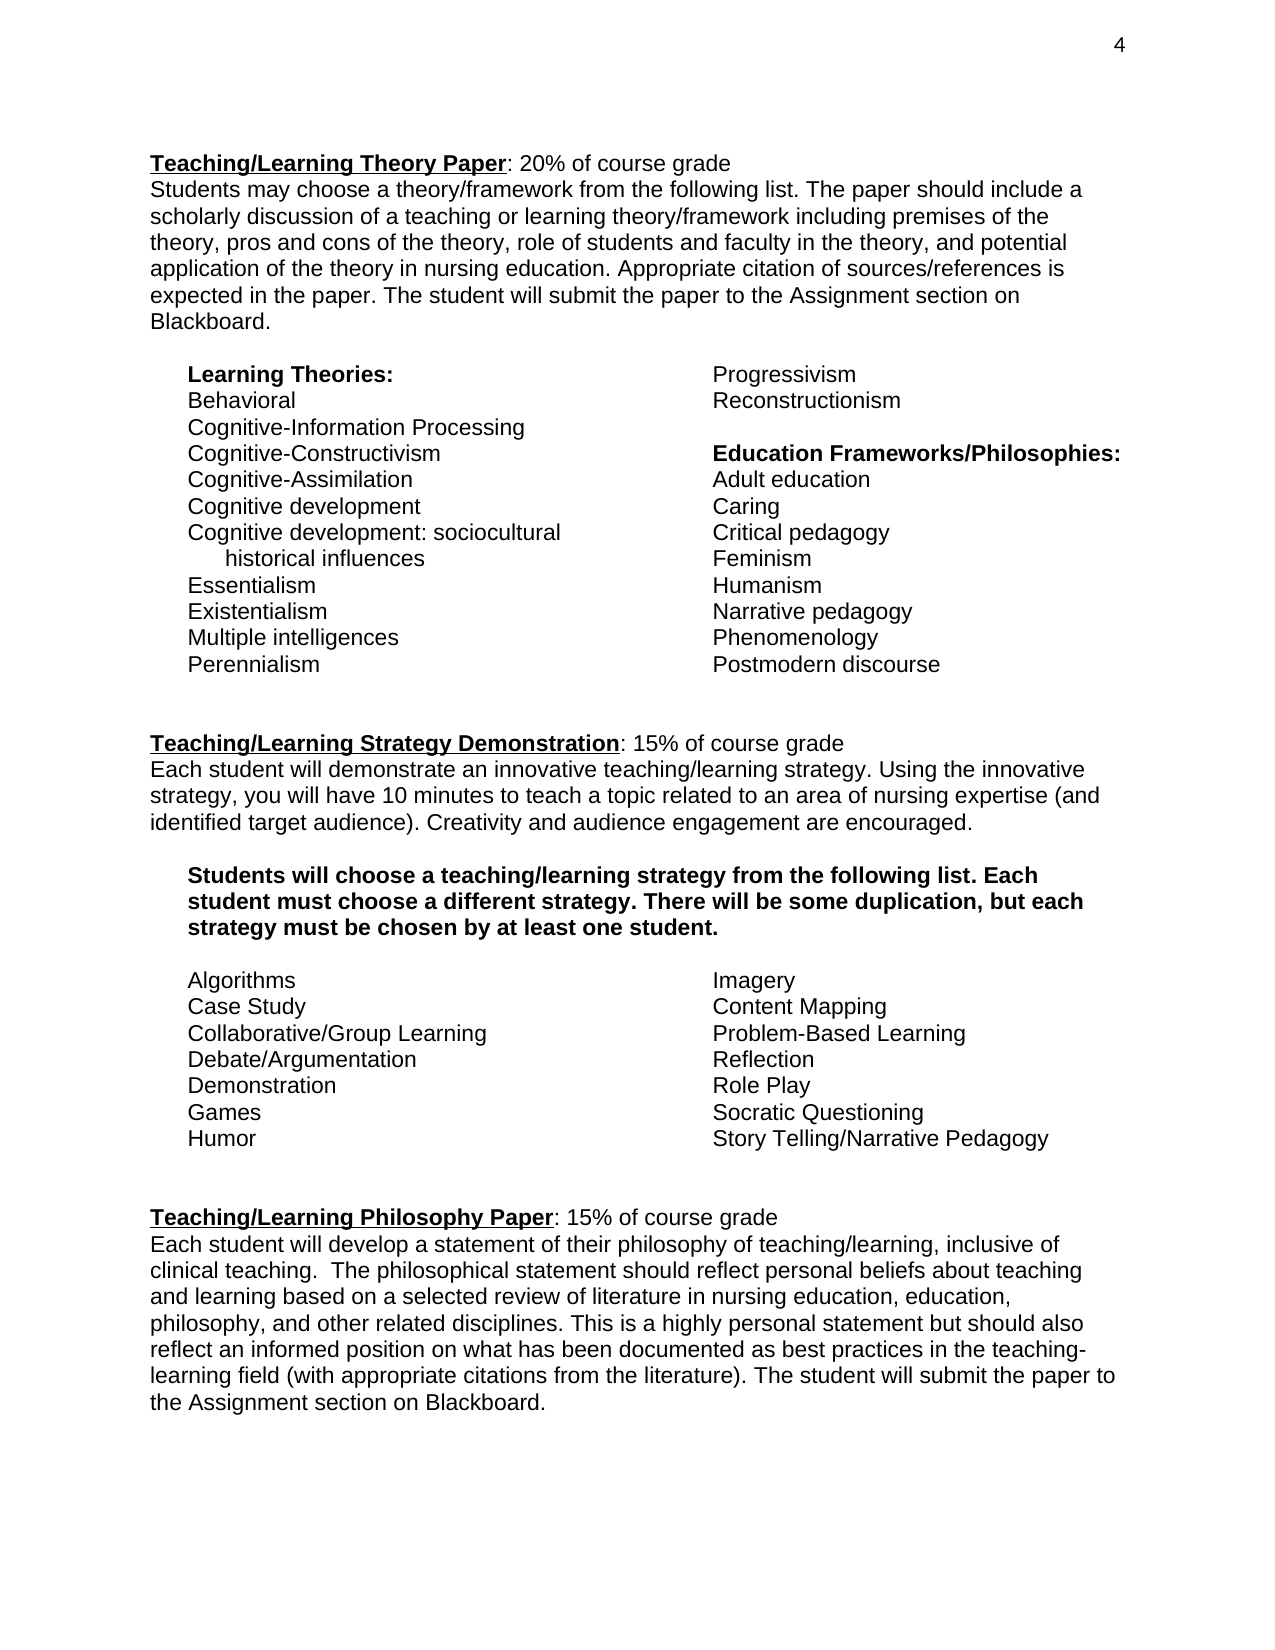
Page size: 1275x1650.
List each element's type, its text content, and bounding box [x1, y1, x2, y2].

text Essentialism [187, 572, 600, 598]
text historical influences [187, 545, 600, 572]
text Reconstructionism [712, 387, 1125, 413]
text Students may choose a theory/framework from the following list. The paper should include a scholarly discussion of a teaching or learning theory/framework including premises of the theory, pros and cons of the theory, role of students and faculty in the theory, and potential application of the theory in nursing education. Appropriate citation of sources/references is expected in the paper. The student will submit the paper to the Assignment section on Blackboard. [150, 176, 1125, 334]
text Socratic Questioning [712, 1099, 1125, 1125]
text Learning Theories: [187, 361, 600, 387]
text Education Frameworks/Philosophies: [712, 440, 1125, 466]
text Story Telling/Narrative Pedagogy [712, 1125, 1125, 1151]
text Each student will develop a statement of their philosophy of teaching/learning, inclusive of clinical teaching. The philosophical statement should reflect personal beliefs about teaching and learning based on a selected review of literature in nursing education, education, philosophy, and other related disciplines. This is a highly personal statement but should also reflect an informed position on what has been documented as best practices in the teaching-learning field (with appropriate citations from the literature). The student will submit the paper to the Assignment section on Blackboard. [150, 1231, 1125, 1415]
text Existentialism [187, 598, 600, 624]
text Cognitive-Information Processing [187, 413, 600, 440]
text Cognitive-Assimilation [187, 466, 600, 493]
text Critical pedagogy [712, 519, 1125, 545]
text Phenomenology [712, 624, 1125, 651]
text Collaborative/Group Learning [187, 1020, 600, 1046]
text Role Play [712, 1072, 1125, 1099]
text Students will choose a teaching/learning strategy from the following list. Each student must choose a different strategy. There will be some duplication, but each strategy must be chosen by at least one student. [187, 862, 1125, 941]
text Humanism [712, 572, 1125, 598]
text Demonstration [187, 1072, 600, 1099]
text Teaching/Learning Theory Paper: 20% of course grade [150, 150, 1125, 176]
text Reflection [712, 1046, 1125, 1072]
text Cognitive development: sociocultural [187, 519, 600, 545]
text Teaching/Learning Strategy Demonstration: 15% of course grade [150, 730, 1125, 756]
text Feminism [712, 545, 1125, 572]
text Algorithms [187, 967, 600, 993]
text Humor [187, 1125, 600, 1151]
text Cognitive development [187, 493, 600, 519]
text Games [187, 1099, 600, 1125]
text Multiple intelligences [187, 624, 600, 651]
text Debate/Argumentation [187, 1046, 600, 1072]
text Postmodern discourse [712, 651, 1125, 677]
text Each student will demonstrate an innovative teaching/learning strategy. Using the innovative strategy, you will have 10 minutes to teach a topic related to an area of nursing expertise (and identified target audience). Creativity and audience engagement are encouraged. [150, 756, 1125, 835]
text Perennialism [187, 651, 600, 677]
text Teaching/Learning Philosophy Paper: 15% of course grade [150, 1204, 1125, 1231]
text Caring [712, 493, 1125, 519]
text Problem-Based Learning [712, 1020, 1125, 1046]
text Content Mapping [712, 993, 1125, 1020]
text Imagery [712, 967, 1125, 993]
text Adult education [712, 466, 1125, 493]
text Case Study [187, 993, 600, 1020]
text Cognitive-Constructivism [187, 440, 600, 466]
text Narrative pedagogy [712, 598, 1125, 624]
text Behavioral [187, 387, 600, 413]
text Progressivism [712, 361, 1125, 387]
